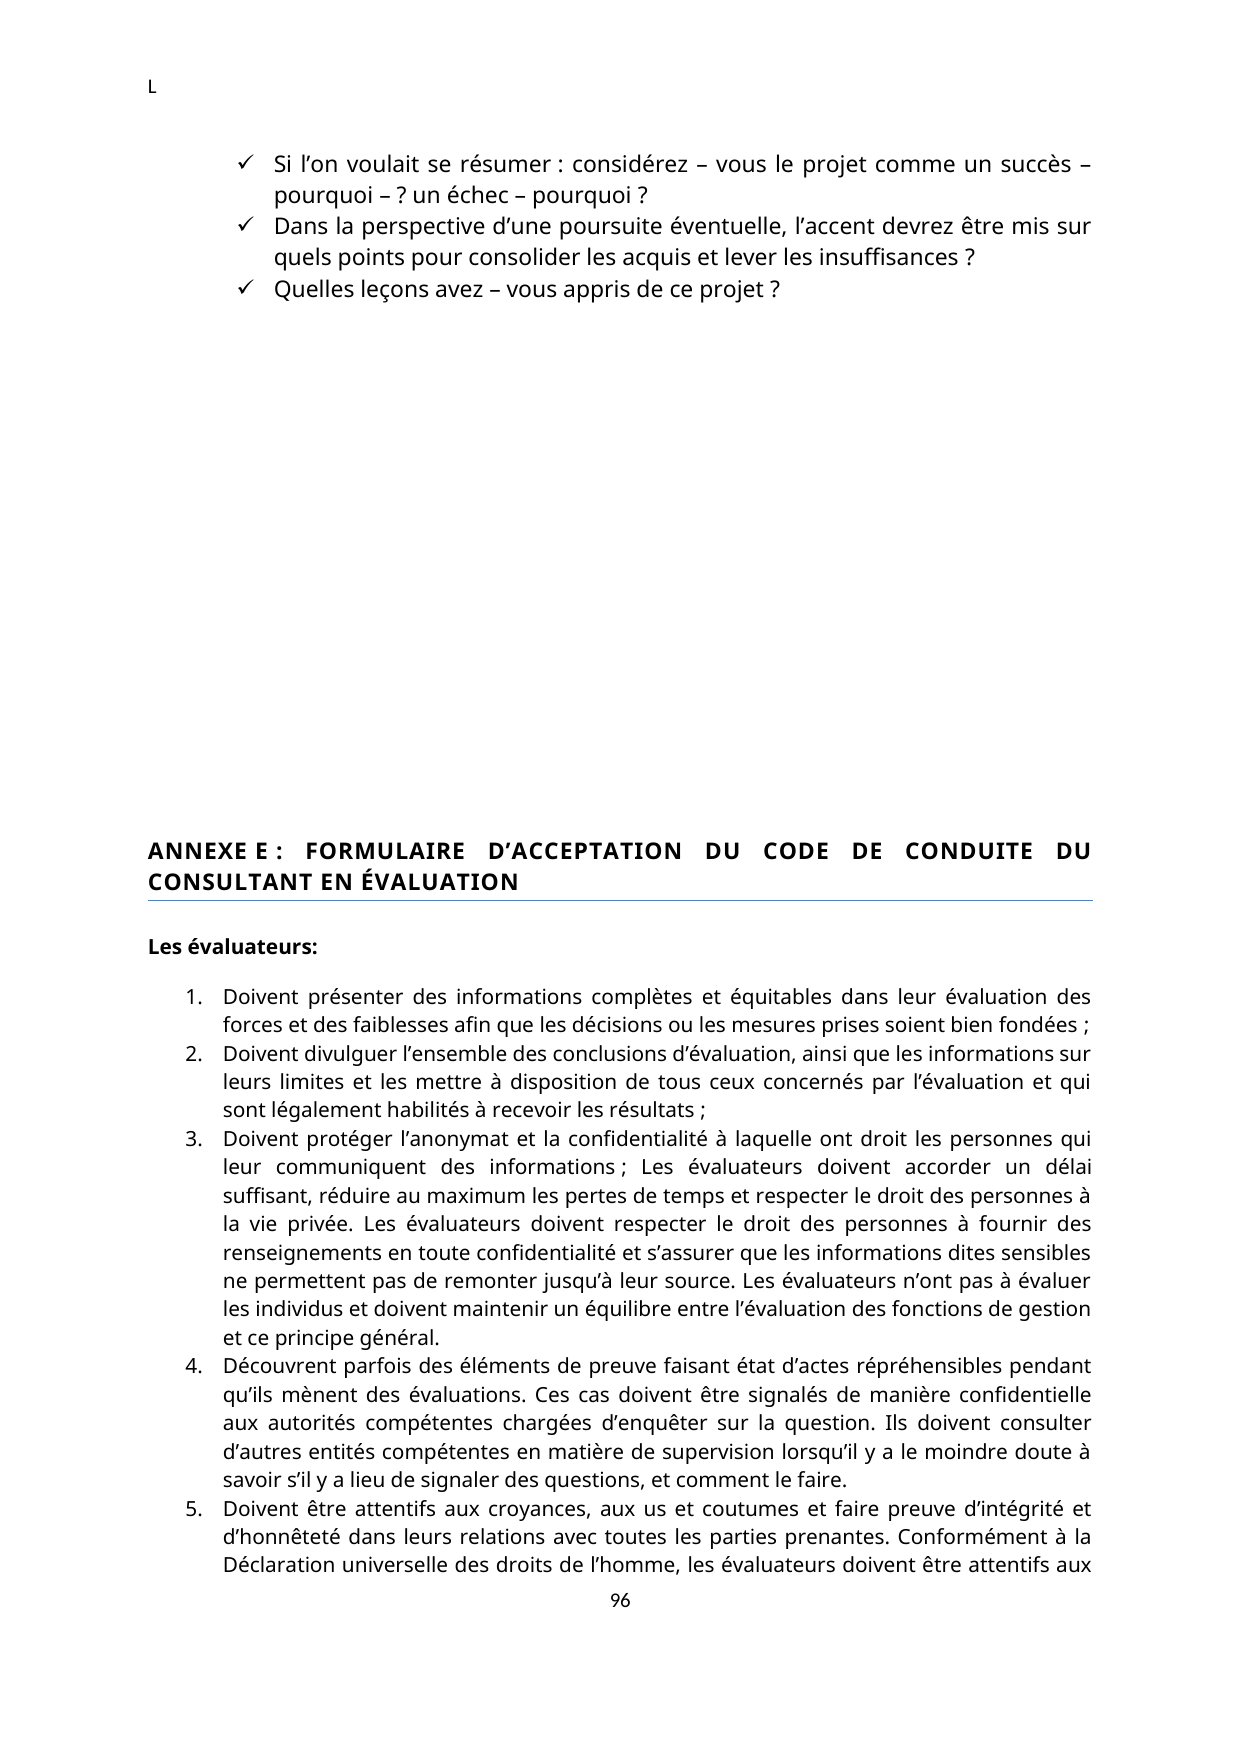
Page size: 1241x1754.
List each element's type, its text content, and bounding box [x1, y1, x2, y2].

list Doivent divulguer l’ensemble des conclusions d’évaluation, ainsi que les informations sur leurs limites et les mettre à disposition de tous ceux concernés par l’évaluation et qui sont légalement habilités à recevoir les résultats ; [185, 1039, 1093, 1124]
list Doivent protéger l’anonymat et la confidentialité à laquelle ont droit les personnes qui leur communiquent des informations ; Les évaluateurs doivent accorder un délai suffisant, réduire au maximum les pertes de temps et respecter le droit des personnes à la vie privée. Les évaluateurs doivent respecter le droit des personnes à fournir des renseignements en toute confidentialité et s’assurer que les informations dites sensibles ne permettent pas de remonter jusqu’à leur source. Les évaluateurs n’ont pas à évaluer les individus et doivent maintenir un équilibre entre l’évaluation des fonctions de gestion et ce principe général. [185, 1124, 1093, 1351]
list Dans la perspective d’une poursuite éventuelle, l’accent devrez être mis sur quels points pour consolider les acquis et lever les insuffisances ? [236, 210, 1093, 273]
list Découvrent parfois des éléments de preuve faisant état d’actes répréhensibles pendant qu’ils mènent des évaluations. Ces cas doivent être signalés de manière confidentielle aux autorités compétentes chargées d’enquêter sur la question. Ils doivent consulter d’autres entités compétentes en matière de supervision lorsqu’il y a le moindre doute à savoir s’il y a lieu de signaler des questions, et comment le faire. [185, 1351, 1093, 1494]
list Quelles leçons avez – vous appris de ce projet ? [236, 273, 1093, 304]
text Les évaluateurs: [148, 932, 1093, 961]
subtitle Annexe E : Formulaire d’acceptation du code de conduite du consultant en évaluation [148, 835, 1093, 900]
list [185, 1494, 1093, 1579]
list Si l’on voulait se résumer : considérez – vous le projet comme un succès – pourquoi – ? un échec – pourquoi ? [236, 148, 1093, 210]
list Doivent présenter des informations complètes et équitables dans leur évaluation des forces et des faiblesses afin que les décisions ou les mesures prises soient bien fondées ; [185, 982, 1093, 1039]
